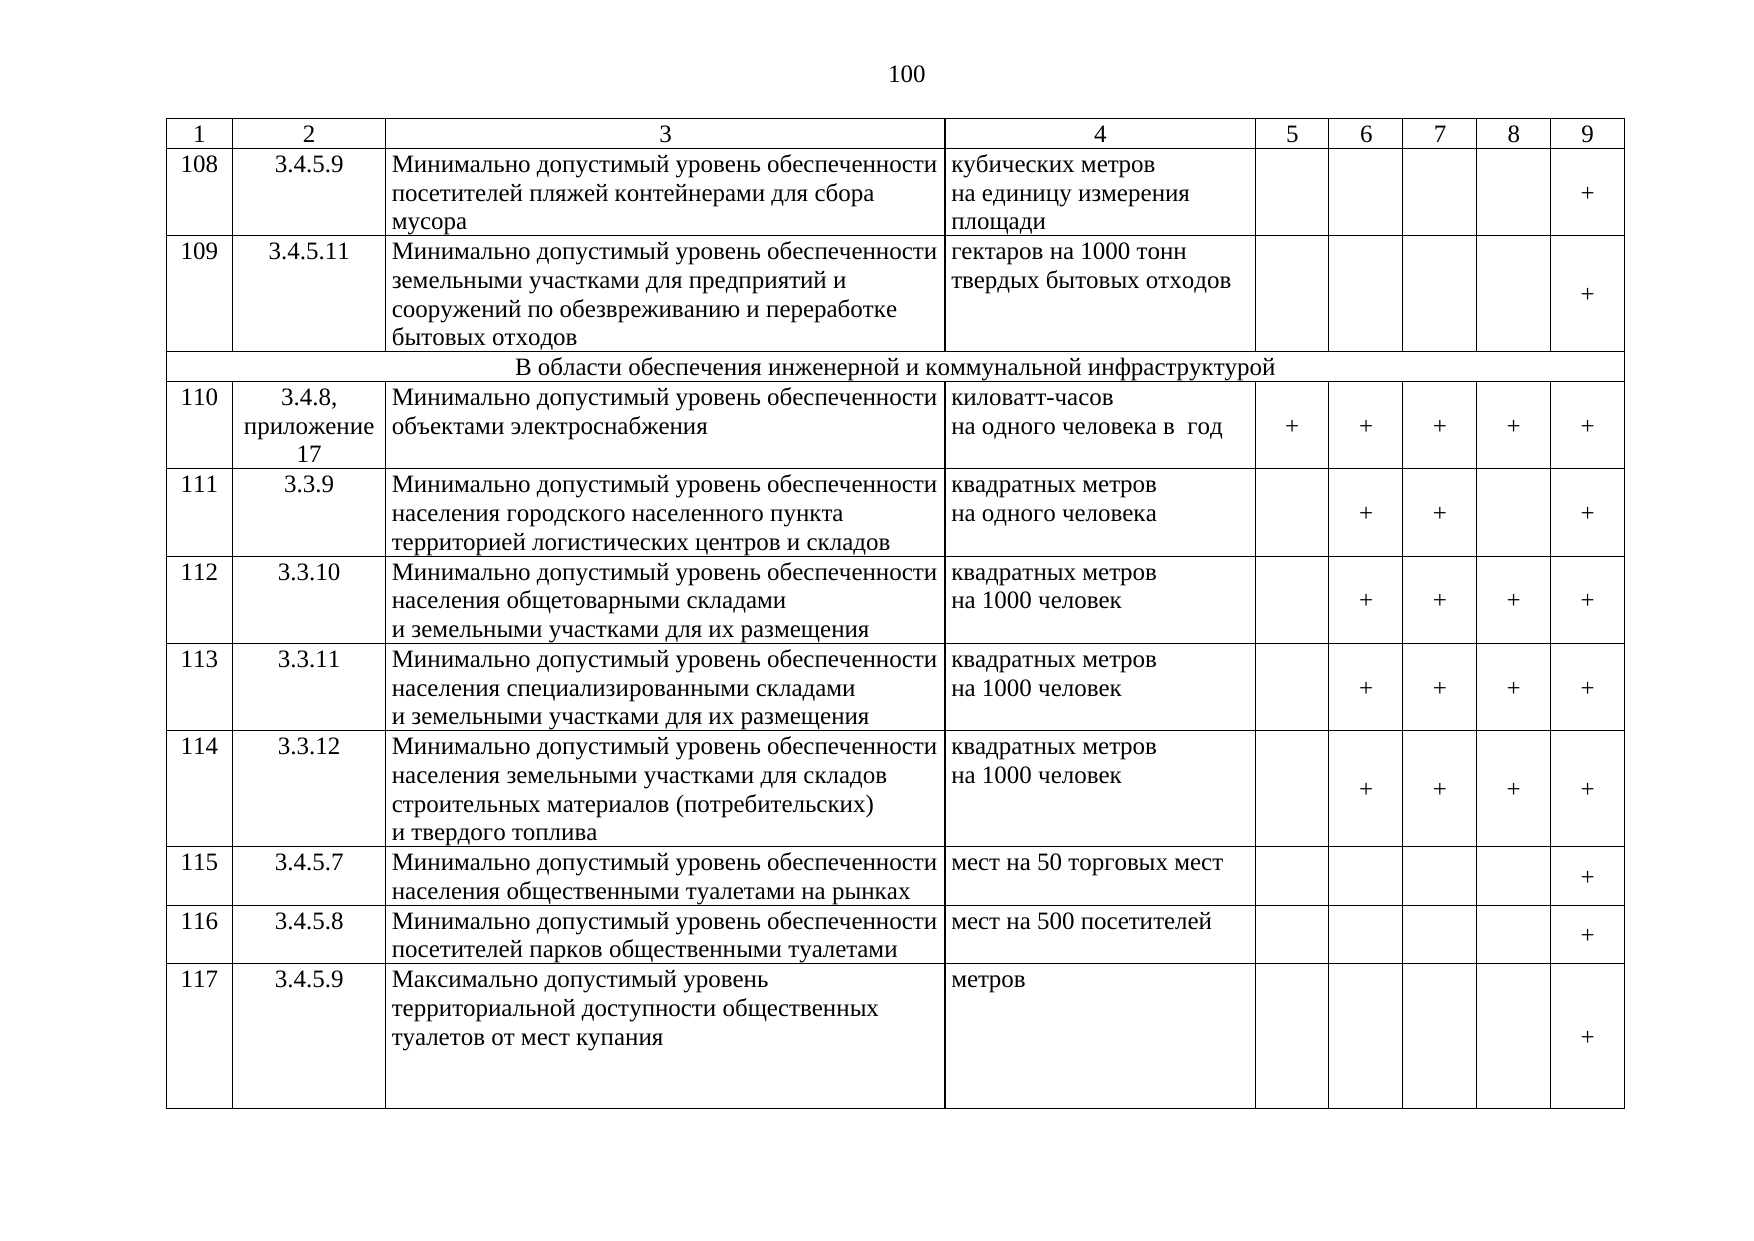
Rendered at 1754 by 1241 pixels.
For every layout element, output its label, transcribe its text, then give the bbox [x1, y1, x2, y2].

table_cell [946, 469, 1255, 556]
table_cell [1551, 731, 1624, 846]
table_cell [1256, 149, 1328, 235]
table_header 6 [1329, 119, 1402, 148]
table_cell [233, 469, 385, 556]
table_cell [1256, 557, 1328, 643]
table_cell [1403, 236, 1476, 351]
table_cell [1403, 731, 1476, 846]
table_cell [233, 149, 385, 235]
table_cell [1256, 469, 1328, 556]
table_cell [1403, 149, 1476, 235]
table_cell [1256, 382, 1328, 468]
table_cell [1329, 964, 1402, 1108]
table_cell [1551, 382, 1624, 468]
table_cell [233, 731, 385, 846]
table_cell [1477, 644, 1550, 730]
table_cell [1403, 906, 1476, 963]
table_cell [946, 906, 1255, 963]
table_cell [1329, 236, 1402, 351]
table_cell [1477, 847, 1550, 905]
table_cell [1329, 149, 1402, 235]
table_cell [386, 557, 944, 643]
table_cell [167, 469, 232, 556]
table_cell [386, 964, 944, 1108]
table_header 5 [1256, 119, 1328, 148]
table_header 2 [233, 119, 385, 148]
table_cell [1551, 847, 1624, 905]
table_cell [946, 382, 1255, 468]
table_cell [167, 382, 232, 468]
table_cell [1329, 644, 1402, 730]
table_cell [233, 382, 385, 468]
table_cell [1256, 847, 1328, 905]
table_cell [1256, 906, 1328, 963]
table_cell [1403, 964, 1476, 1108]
table_header 4 [946, 119, 1255, 148]
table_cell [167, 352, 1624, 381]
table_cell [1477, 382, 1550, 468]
table_header 8 [1477, 119, 1550, 148]
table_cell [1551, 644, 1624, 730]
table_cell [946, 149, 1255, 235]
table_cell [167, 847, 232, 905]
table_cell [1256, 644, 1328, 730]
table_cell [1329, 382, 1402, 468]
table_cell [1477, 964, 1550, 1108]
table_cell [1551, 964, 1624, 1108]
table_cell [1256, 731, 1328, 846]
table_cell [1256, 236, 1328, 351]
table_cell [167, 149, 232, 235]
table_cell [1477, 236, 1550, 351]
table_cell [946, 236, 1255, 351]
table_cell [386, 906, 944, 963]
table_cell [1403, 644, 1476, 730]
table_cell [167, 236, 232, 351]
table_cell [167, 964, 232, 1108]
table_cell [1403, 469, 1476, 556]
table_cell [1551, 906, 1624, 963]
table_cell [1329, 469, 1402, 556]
table_header 7 [1403, 119, 1476, 148]
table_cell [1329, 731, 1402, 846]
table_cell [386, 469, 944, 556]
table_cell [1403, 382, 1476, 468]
table_header 3 [386, 119, 944, 148]
table_header 1 [167, 119, 232, 148]
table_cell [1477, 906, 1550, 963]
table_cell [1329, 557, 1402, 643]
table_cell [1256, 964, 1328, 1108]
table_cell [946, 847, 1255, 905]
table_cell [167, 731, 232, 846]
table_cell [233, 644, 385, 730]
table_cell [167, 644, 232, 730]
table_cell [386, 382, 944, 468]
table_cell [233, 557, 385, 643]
table_header 9 [1551, 119, 1624, 148]
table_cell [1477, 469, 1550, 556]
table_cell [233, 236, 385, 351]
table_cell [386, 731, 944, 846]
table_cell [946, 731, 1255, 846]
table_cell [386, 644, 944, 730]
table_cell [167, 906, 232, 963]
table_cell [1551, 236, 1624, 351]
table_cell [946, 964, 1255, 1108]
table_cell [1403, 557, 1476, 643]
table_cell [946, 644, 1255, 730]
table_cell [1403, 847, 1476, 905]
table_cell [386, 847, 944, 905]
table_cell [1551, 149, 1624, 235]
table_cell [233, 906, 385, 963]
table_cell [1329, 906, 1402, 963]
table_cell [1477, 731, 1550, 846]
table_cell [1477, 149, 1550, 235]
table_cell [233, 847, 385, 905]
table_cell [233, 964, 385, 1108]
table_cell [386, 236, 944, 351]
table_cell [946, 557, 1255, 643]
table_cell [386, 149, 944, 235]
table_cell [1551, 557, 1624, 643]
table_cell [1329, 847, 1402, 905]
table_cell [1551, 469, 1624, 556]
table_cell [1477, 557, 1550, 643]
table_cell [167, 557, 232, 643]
